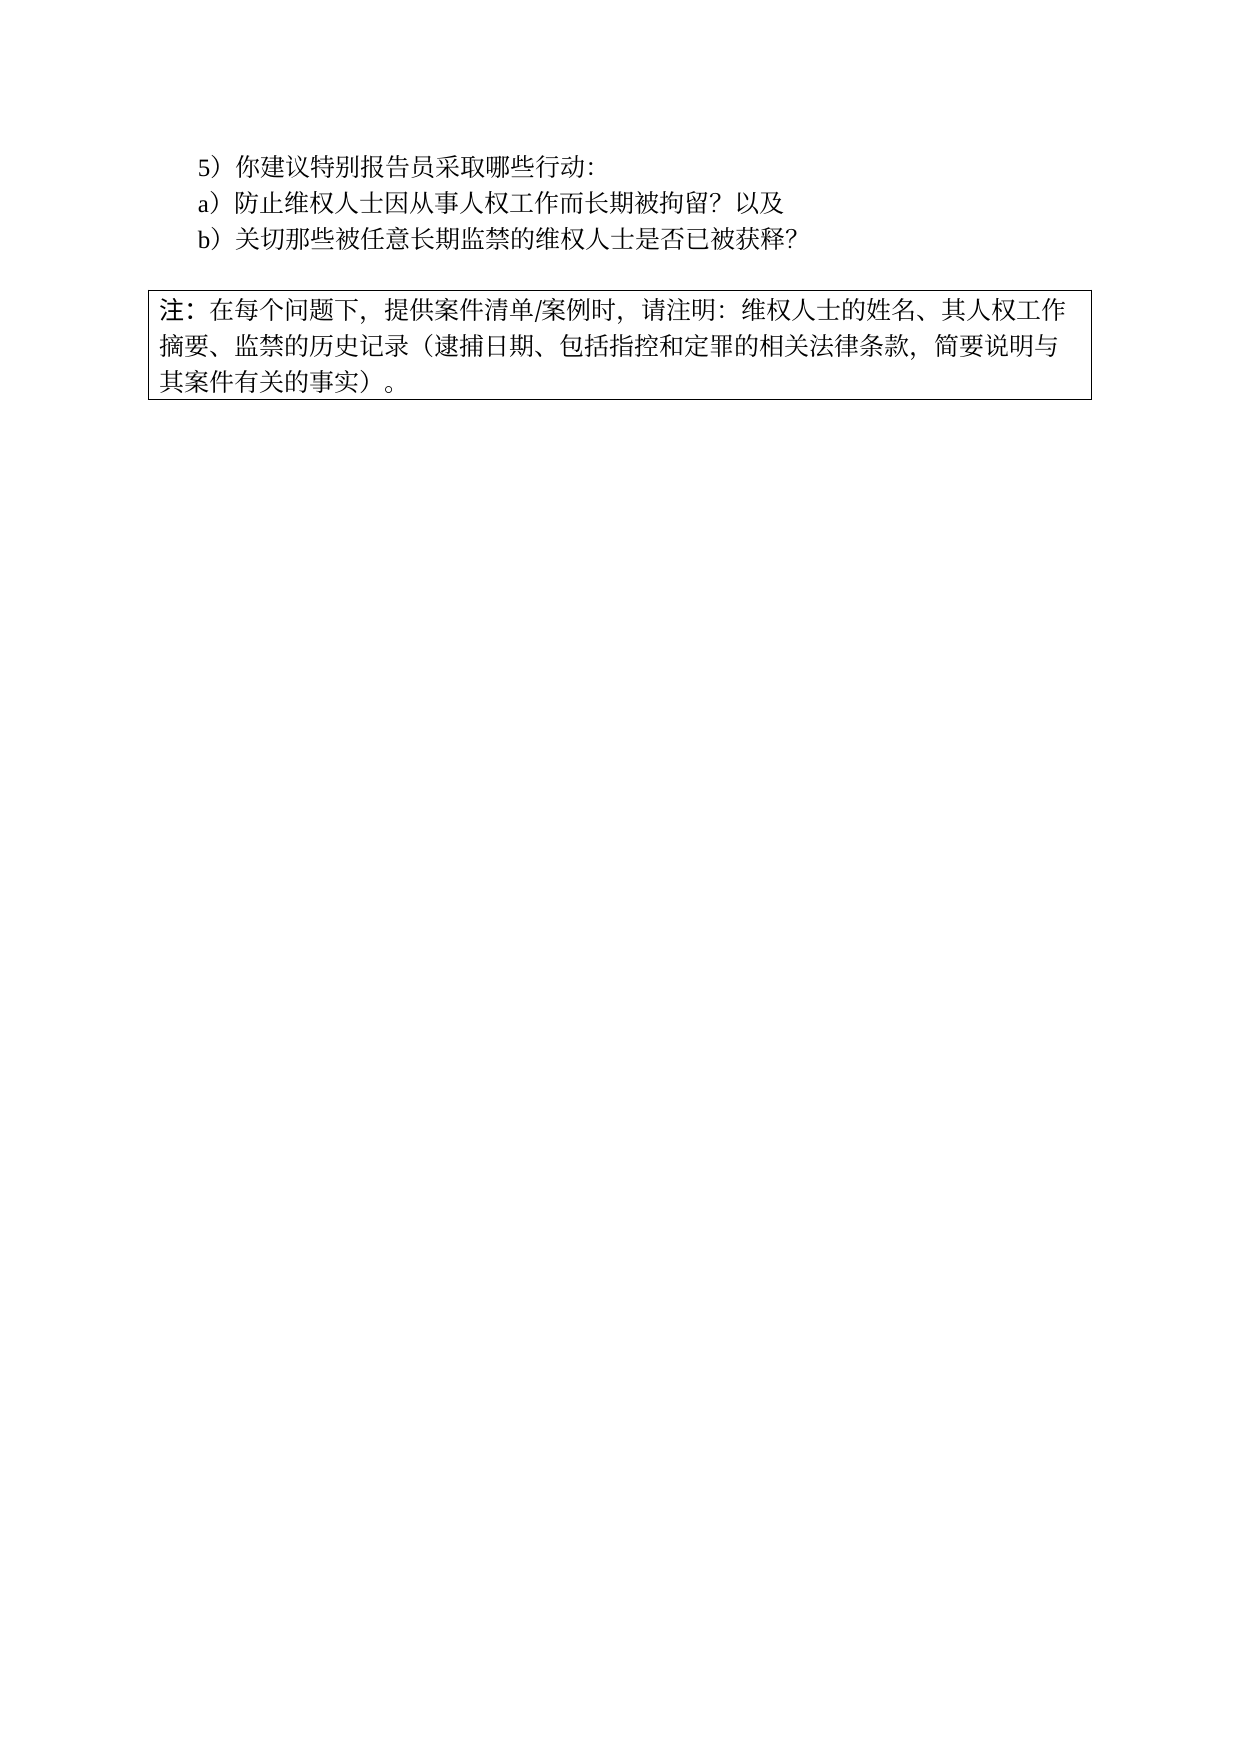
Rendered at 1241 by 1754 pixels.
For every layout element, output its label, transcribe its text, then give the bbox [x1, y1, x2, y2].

table_header 注：在每个问题下，提供案件清单/案例时，请注明：维权人士的姓名、其人权工作摘要、监禁的历史记录（逮捕日期、包括指控和定罪的相关法律条款，简要说明与其案件有关的事实）。 [149, 291, 1091, 399]
text b）关切那些被任意长期监禁的维权人士是否已被获释？ [148, 219, 1092, 256]
text a）防止维权人士因从事人权工作而长期被拘留？以及 [148, 184, 1092, 219]
text 5）你建议特别报告员采取哪些行动： [148, 148, 1092, 184]
